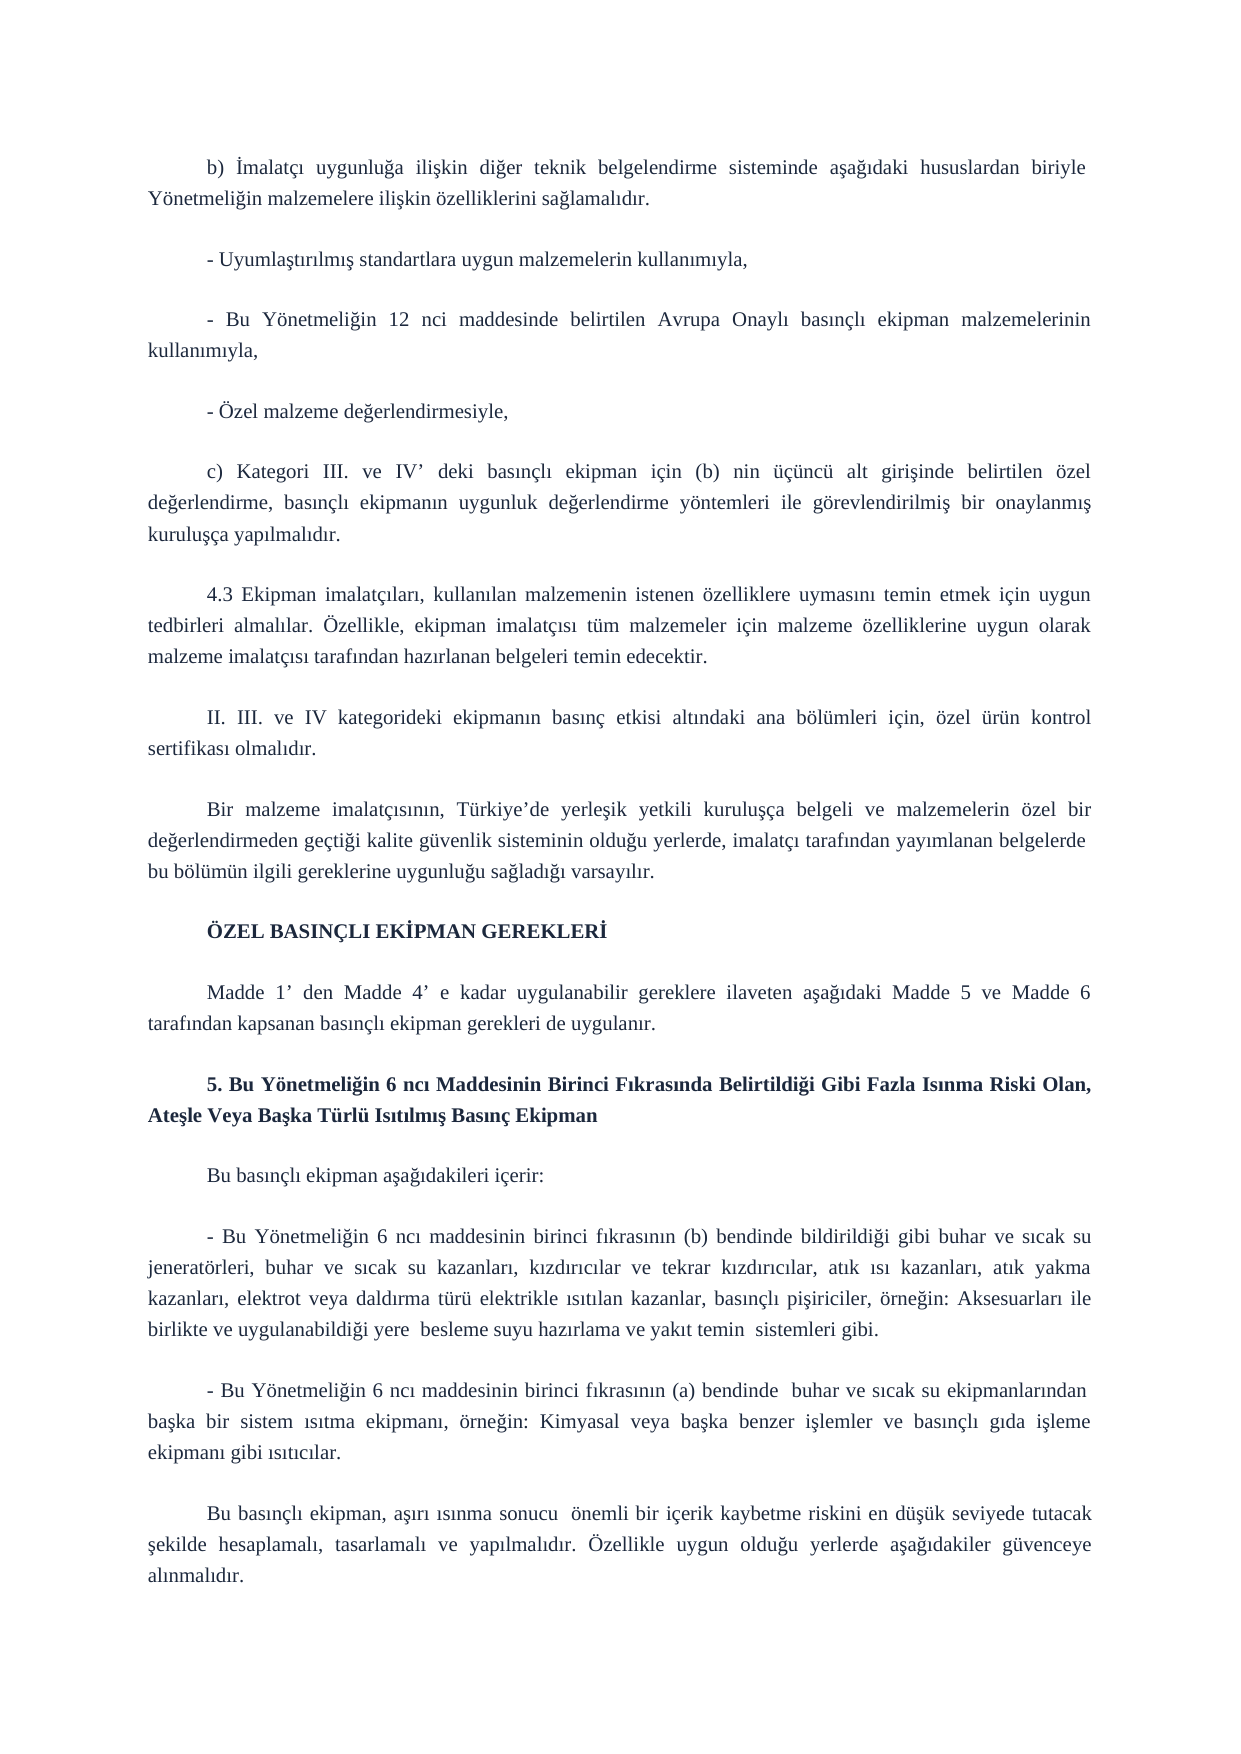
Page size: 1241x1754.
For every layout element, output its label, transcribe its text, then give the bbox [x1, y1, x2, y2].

text - Özel malzeme değerlendirmesiyle, [148, 391, 1093, 423]
text c) Kategori III. ve IV’ deki basınçlı ekipman için (b) nin üçüncü alt girişinde belirtilen özel değerlendirme, basınçlı ekipmanın uygunluk değerlendirme yöntemleri ile görevlendirilmiş bir onaylanmış kuruluşça yapılmalıdır. [148, 452, 1093, 546]
text b) İmalatçı uygunluğa ilişkin diğer teknik belgelendirme sisteminde aşağıdaki hususlardan biriyle Yönetmeliğin malzemelere ilişkin özelliklerini sağlamalıdır. [148, 148, 1093, 210]
text II. III. ve IV kategorideki ekipmanın basınç etkisi altındaki ana bölümleri için, özel ürün kontrol sertifikası olmalıdır. [148, 698, 1093, 760]
text 4.3 Ekipman imalatçıları, kullanılan malzemenin istenen özelliklere uymasını temin etmek için uygun tedbirleri almalılar. Özellikle, ekipman imalatçısı tüm malzemeler için malzeme özelliklerine uygun olarak malzeme imalatçısı tarafından hazırlanan belgeleri temin edecektir. [148, 575, 1093, 668]
text Madde 1’ den Madde 4’ e kadar uygulanabilir gereklere ilaveten aşağıdaki Madde 5 ve Madde 6 tarafından kapsanan basınçlı ekipman gerekleri de uygulanır. [148, 973, 1093, 1035]
text ÖZEL BASINÇLI EKİPMAN GEREKLERİ [148, 912, 1093, 943]
text Bu basınçlı ekipman, aşırı ısınma sonucu önemli bir içerik kaybetme riskini en düşük seviyede tutacak şekilde hesaplamalı, tasarlamalı ve yapılmalıdır. Özellikle uygun olduğu yerlerde aşağıdakiler güvenceye alınmalıdır. [148, 1493, 1093, 1587]
text - Bu Yönetmeliğin 6 ncı maddesinin birinci fıkrasının (b) bendinde bildirildiği gibi buhar ve sıcak su jeneratörleri, buhar ve sıcak su kazanları, kızdırıcılar ve tekrar kızdırıcılar, atık ısı kazanları, atık yakma kazanları, elektrot veya daldırma türü elektrikle ısıtılan kazanlar, basınçlı pişiriciler, örneğin: Aksesuarları ile birlikte ve uygulanabildiği yere besleme suyu hazırlama ve yakıt temin sistemleri gibi. [148, 1216, 1093, 1341]
text Bir malzeme imalatçısının, Türkiye’de yerleşik yetkili kuruluşça belgeli ve malzemelerin özel bir değerlendirmeden geçtiği kalite güvenlik sisteminin olduğu yerlerde, imalatçı tarafından yayımlanan belgelerde bu bölümün ilgili gereklerine uygunluğu sağladığı varsayılır. [148, 789, 1093, 883]
text - Bu Yönetmeliğin 6 ncı maddesinin birinci fıkrasının (a) bendinde buhar ve sıcak su ekipmanlarından başka bir sistem ısıtma ekipmanı, örneğin: Kimyasal veya başka benzer işlemler ve basınçlı gıda işleme ekipmanı gibi ısıtıcılar. [148, 1371, 1093, 1464]
text Bu basınçlı ekipman aşağıdakileri içerir: [148, 1156, 1093, 1187]
text - Bu Yönetmeliğin 12 nci maddesinde belirtilen Avrupa Onaylı basınçlı ekipman malzemelerinin kullanımıyla, [148, 300, 1093, 362]
text 5. Bu Yönetmeliğin 6 ncı Maddesinin Birinci Fıkrasında Belirtildiği Gibi Fazla Isınma Riski Olan, Ateşle Veya Başka Türlü Isıtılmış Basınç Ekipman [148, 1064, 1093, 1127]
text - Uyumlaştırılmış standartlara uygun malzemelerin kullanımıyla, [148, 239, 1093, 271]
